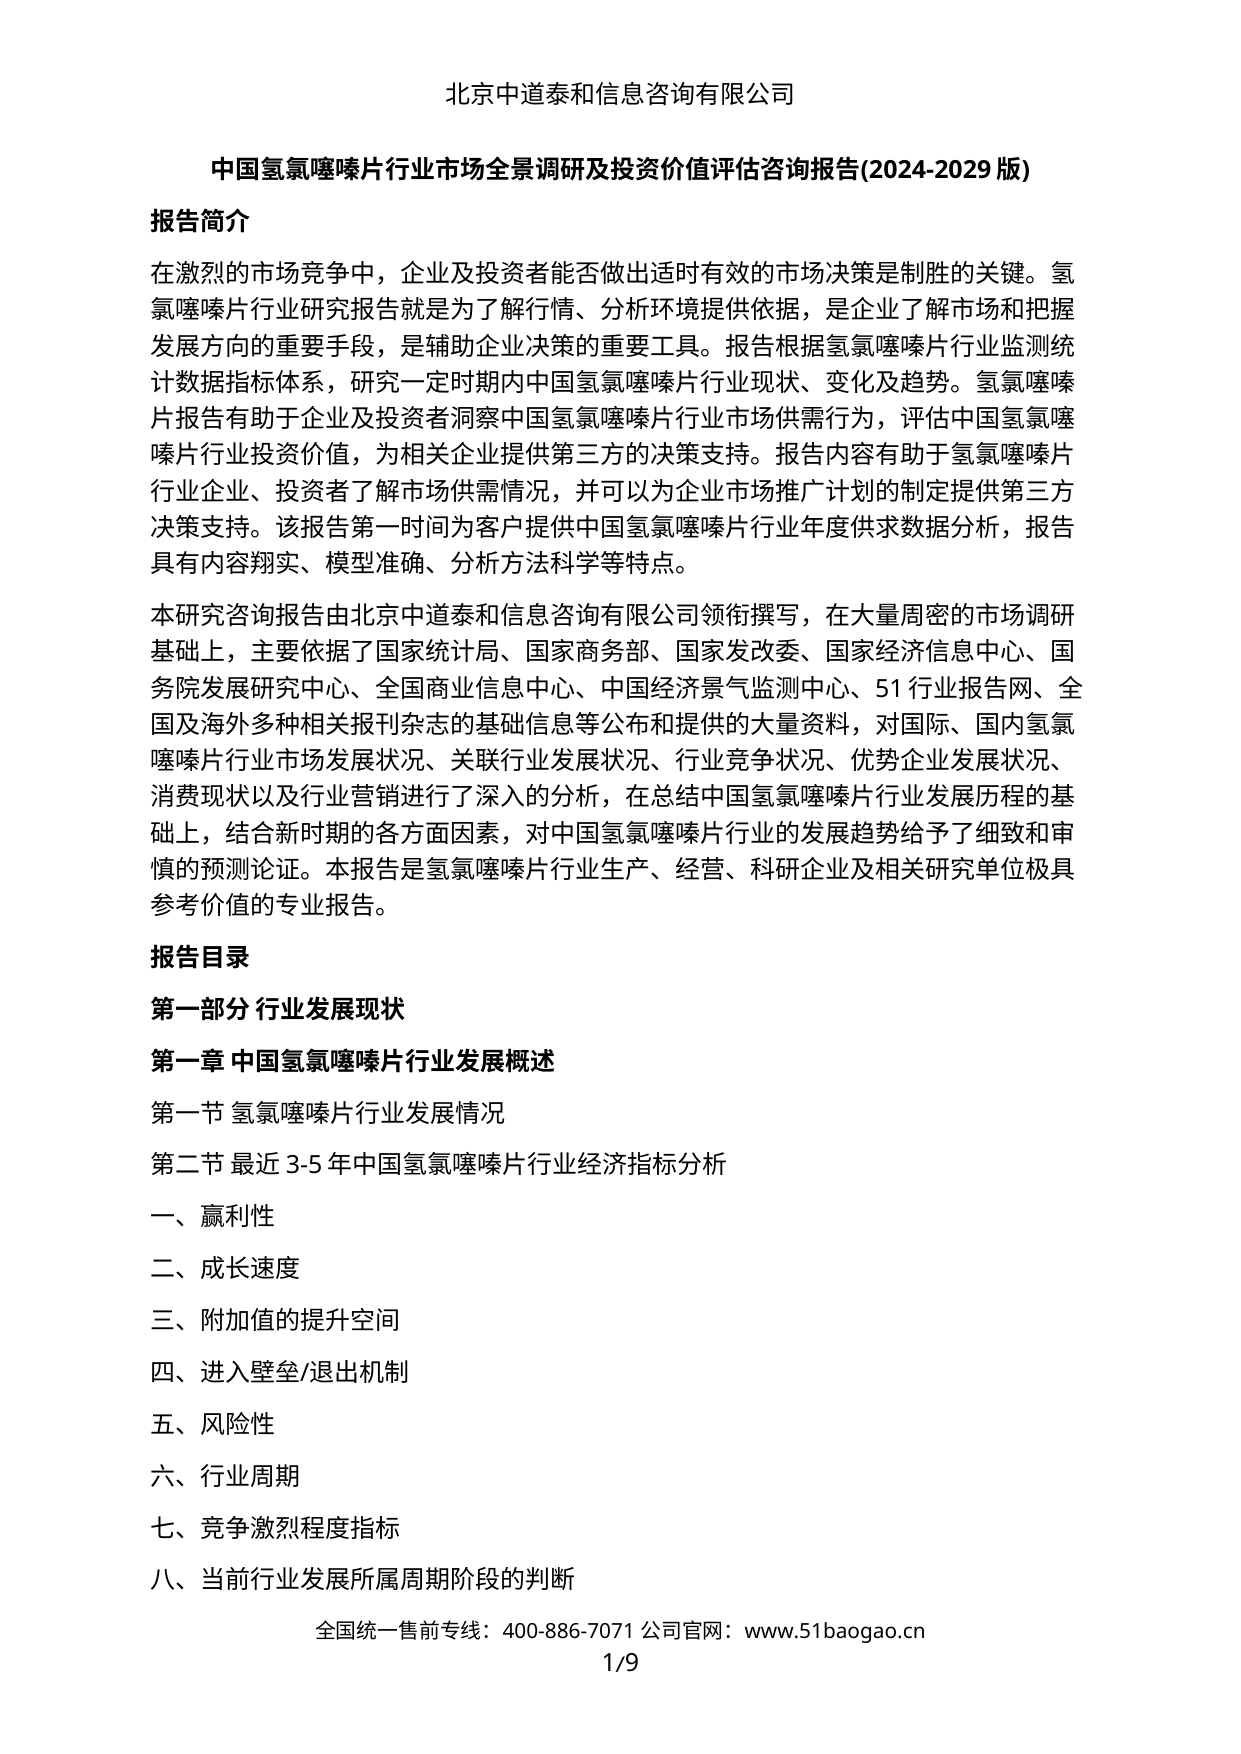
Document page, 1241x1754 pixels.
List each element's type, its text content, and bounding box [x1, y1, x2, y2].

text 三、附加值的提升空间 [150, 1301, 1090, 1337]
text 六、行业周期 [150, 1456, 1090, 1492]
text 第一部分 行业发展现状 [150, 989, 1090, 1026]
text 第一章 中国氢氯噻嗪片行业发展概述 [150, 1041, 1090, 1077]
text 中国氢氯噻嗪片行业市场全景调研及投资价值评估咨询报告(2024-2029版) [150, 150, 1090, 186]
text 八、当前行业发展所属周期阶段的判断 [150, 1560, 1090, 1596]
text 第二节 最近3-5年中国氢氯噻嗪片行业经济指标分析 [150, 1145, 1090, 1181]
text 本研究咨询报告由北京中道泰和信息咨询有限公司领衔撰写，在大量周密的市场调研基础上，主要依据了国家统计局、国家商务部、国家发改委、国家经济信息中心、国务院发展研究中心、全国商业信息中心、中国经济景气监测中心、51行业报告网、全国及海外多种相关报刊杂志的基础信息等公布和提供的大量资料，对国际、国内氢氯噻嗪片行业市场发展状况、关联行业发展状况、行业竞争状况、优势企业发展状况、消费现状以及行业营销进行了深入的分析，在总结中国氢氯噻嗪片行业发展历程的基础上，结合新时期的各方面因素，对中国氢氯噻嗪片行业的发展趋势给予了细致和审慎的预测论证。本报告是氢氯噻嗪片行业生产、经营、科研企业及相关研究单位极具参考价值的专业报告。 [150, 596, 1090, 922]
text 在激烈的市场竞争中，企业及投资者能否做出适时有效的市场决策是制胜的关键。氢氯噻嗪片行业研究报告就是为了解行情、分析环境提供依据，是企业了解市场和把握发展方向的重要手段，是辅助企业决策的重要工具。报告根据氢氯噻嗪片行业监测统计数据指标体系，研究一定时期内中国氢氯噻嗪片行业现状、变化及趋势。氢氯噻嗪片报告有助于企业及投资者洞察中国氢氯噻嗪片行业市场供需行为，评估中国氢氯噻嗪片行业投资价值，为相关企业提供第三方的决策支持。报告内容有助于氢氯噻嗪片行业企业、投资者了解市场供需情况，并可以为企业市场推广计划的制定提供第三方决策支持。该报告第一时间为客户提供中国氢氯噻嗪片行业年度供求数据分析，报告具有内容翔实、模型准确、分析方法科学等特点。 [150, 254, 1090, 580]
text 四、进入壁垒/退出机制 [150, 1352, 1090, 1389]
text 二、成长速度 [150, 1249, 1090, 1285]
text 报告简介 [150, 202, 1090, 238]
text 五、风险性 [150, 1404, 1090, 1441]
text 报告目录 [150, 937, 1090, 974]
text 第一节 氢氯噻嗪片行业发展情况 [150, 1093, 1090, 1129]
text 七、竞争激烈程度指标 [150, 1508, 1090, 1544]
text 一、赢利性 [150, 1197, 1090, 1233]
